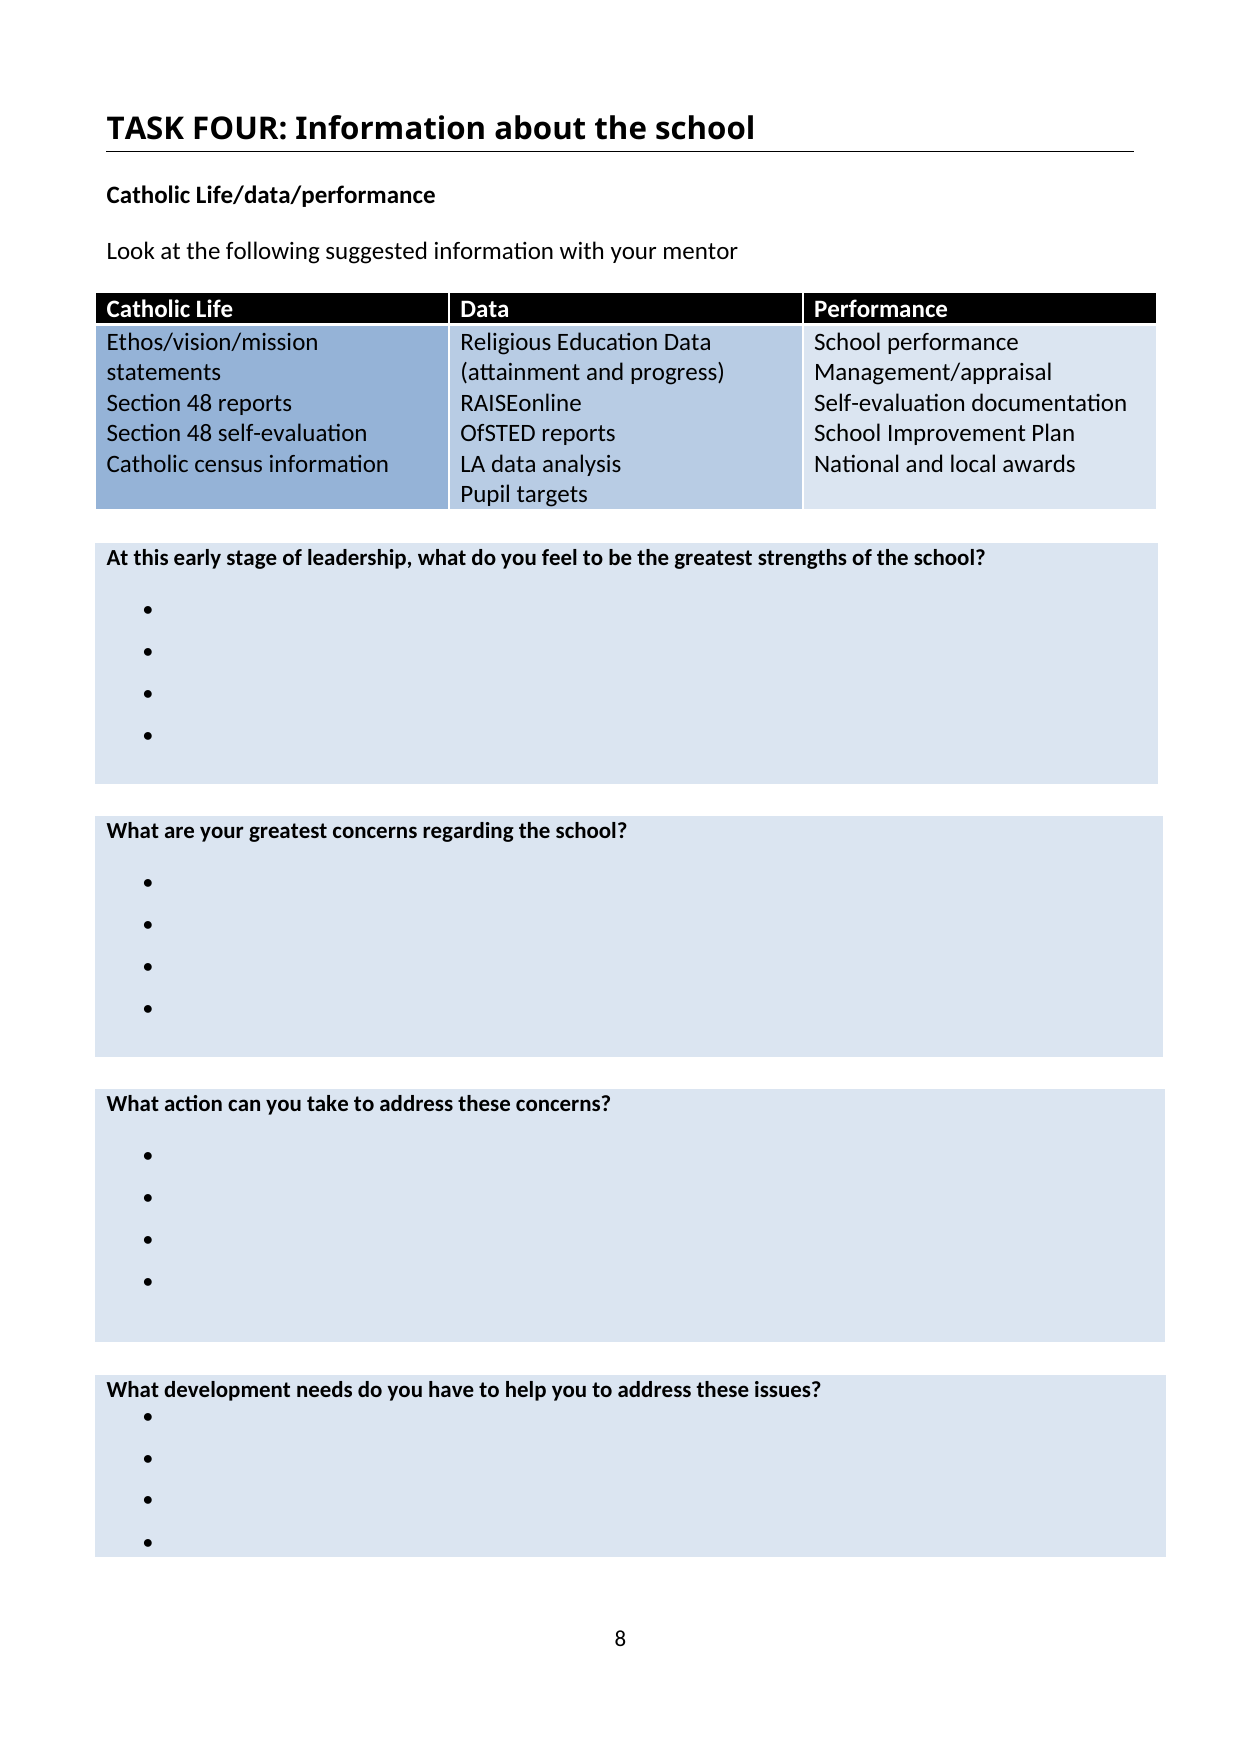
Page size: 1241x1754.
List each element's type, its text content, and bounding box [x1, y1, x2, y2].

table_header At this early stage of leadership, what do you feel to be the greatest strengths of the school? [95, 543, 1158, 784]
table_cell School performance Management/appraisal Self-evaluation documentation School Improvement Plan National and local awards [804, 326, 1156, 509]
table_header Data [450, 293, 802, 323]
table_cell Religious Education Data (attainment and progress) RAISEonline OfSTED reports LA data analysis Pupil targets [450, 326, 802, 509]
table_cell Ethos/vision/mission statements Section 48 reports Section 48 self-evaluation Catholic census information [96, 326, 448, 509]
table_header Catholic Life [96, 293, 448, 323]
text Look at the following suggested information with your mentor [106, 235, 1134, 266]
table_header What are your greatest concerns regarding the school? [95, 816, 1163, 1057]
table_header Performance [804, 293, 1156, 323]
text Catholic Life/data/performance [106, 179, 1134, 210]
table_header What action can you take to address these concerns? [95, 1089, 1165, 1342]
table_header What development needs do you have to help you to address these issues? [95, 1375, 1166, 1557]
text TASK FOUR: Information about the school [106, 106, 1134, 151]
